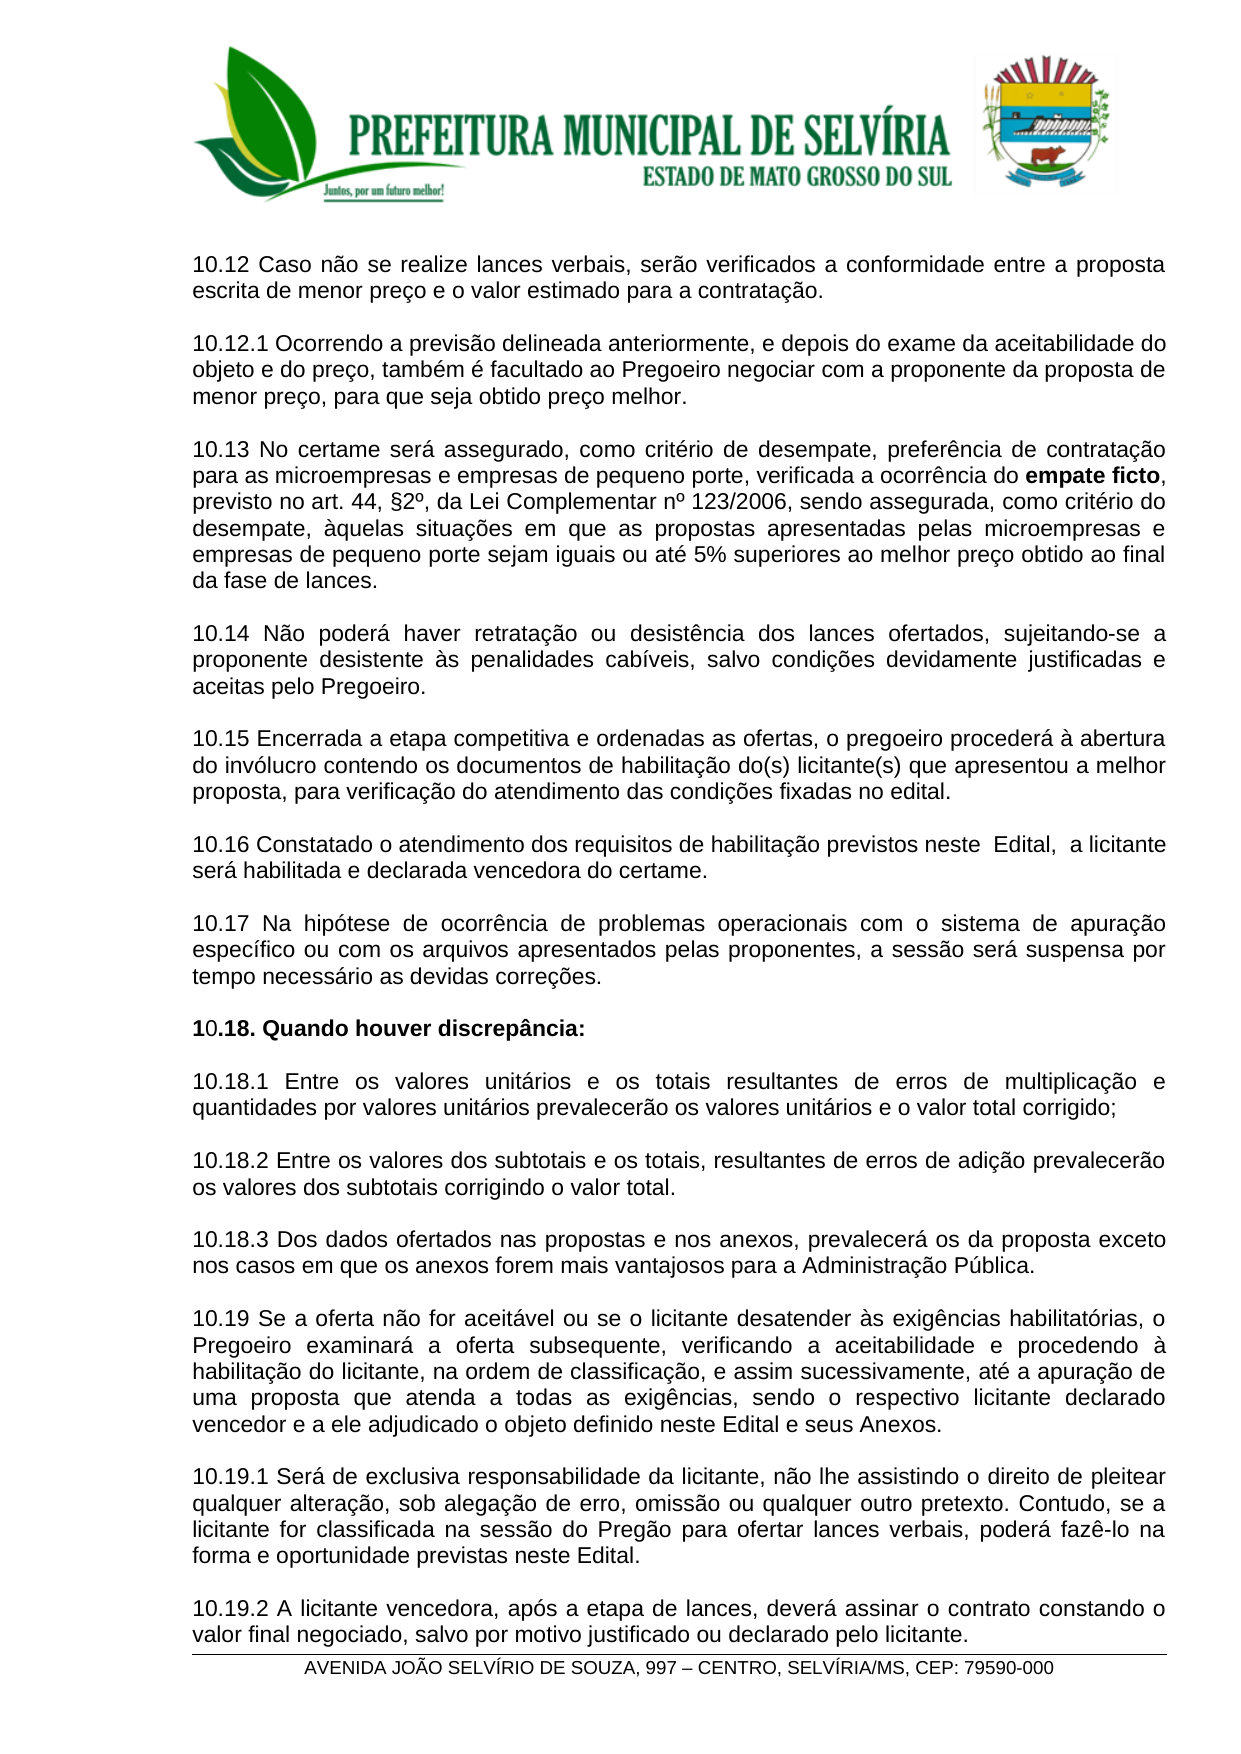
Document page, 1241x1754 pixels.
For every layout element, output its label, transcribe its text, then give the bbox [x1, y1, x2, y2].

text 10.12 Caso não se realize lances verbais, serão verificados a conformidade entre a proposta escrita de menor preço e o valor estimado para a contratação. [192, 251, 1167, 304]
text 10.16 Constatado o atendimento dos requisitos de habilitação previstos neste Edital, a licitante será habilitada e declarada vencedora do certame. [192, 831, 1167, 883]
picture [192, 44, 1136, 226]
text 10.13 No certame será assegurado, como critério de desempate, preferência de contratação para as microempresas e empresas de pequeno porte, verificada a ocorrência do empate ficto, previsto no art. 44, §2º, da Lei Complementar nº 123/2006, sendo assegurada, como critério do desempate, àquelas situações em que as propostas apresentadas pelas microempresas e empresas de pequeno porte sejam iguais ou até 5% superiores ao melhor preço obtido ao final da fase de lances. [192, 436, 1167, 594]
text 10.14 Não poderá haver retratação ou desistência dos lances ofertados, sujeitando-se a proponente desistente às penalidades cabíveis, salvo condições devidamente justificadas e aceitas pelo Pregoeiro. [192, 620, 1167, 699]
text 10.18.1 Entre os valores unitários e os totais resultantes de erros de multiplicação e quantidades por valores unitários prevalecerão os valores unitários e o valor total corrigido; [192, 1068, 1167, 1121]
text 10.19 Se a oferta não for aceitável ou se o licitante desatender às exigências habilitatórias, o Pregoeiro examinará a oferta subsequente, verificando a aceitabilidade e procedendo à habilitação do licitante, na ordem de classificação, e assim sucessivamente, até a apuração de uma proposta que atenda a todas as exigências, sendo o respectivo licitante declarado vencedor e a ele adjudicado o objeto definido neste Edital e seus Anexos. [192, 1305, 1167, 1437]
text 10.18. Quando houver discrepância: [192, 1015, 1167, 1042]
text 10.19.1 Será de exclusiva responsabilidade da licitante, não lhe assistindo o direito de pleitear qualquer alteração, sob alegação de erro, omissão ou qualquer outro pretexto. Contudo, se a licitante for classificada na sessão do Pregão para ofertar lances verbais, poderá fazê-lo na forma e oportunidade previstas neste Edital. [192, 1463, 1167, 1569]
text 10.18.3 Dos dados ofertados nas propostas e nos anexos, prevalecerá os da proposta exceto nos casos em que os anexos forem mais vantajosos para a Administração Pública. [192, 1226, 1167, 1279]
text 10.17 Na hipótese de ocorrência de problemas operacionais com o sistema de apuração específico ou com os arquivos apresentados pelas proponentes, a sessão será suspensa por tempo necessário as devidas correções. [192, 910, 1167, 989]
text 10.12.1 Ocorrendo a previsão delineada anteriormente, e depois do exame da aceitabilidade do objeto e do preço, também é facultado ao Pregoeiro negociar com a proponente da proposta de menor preço, para que seja obtido preço melhor. [192, 330, 1167, 409]
text 10.19.2 A licitante vencedora, após a etapa de lances, deverá assinar o contrato constando o valor final negociado, salvo por motivo justificado ou declarado pelo licitante. [192, 1595, 1167, 1648]
text 10.15 Encerrada a etapa competitiva e ordenadas as ofertas, o pregoeiro procederá à abertura do invólucro contendo os documentos de habilitação do(s) licitante(s) que apresentou a melhor proposta, para verificação do atendimento das condições fixadas no edital. [192, 725, 1167, 804]
text 10.18.2 Entre os valores dos subtotais e os totais, resultantes de erros de adição prevalecerão os valores dos subtotais corrigindo o valor total. [192, 1147, 1167, 1200]
